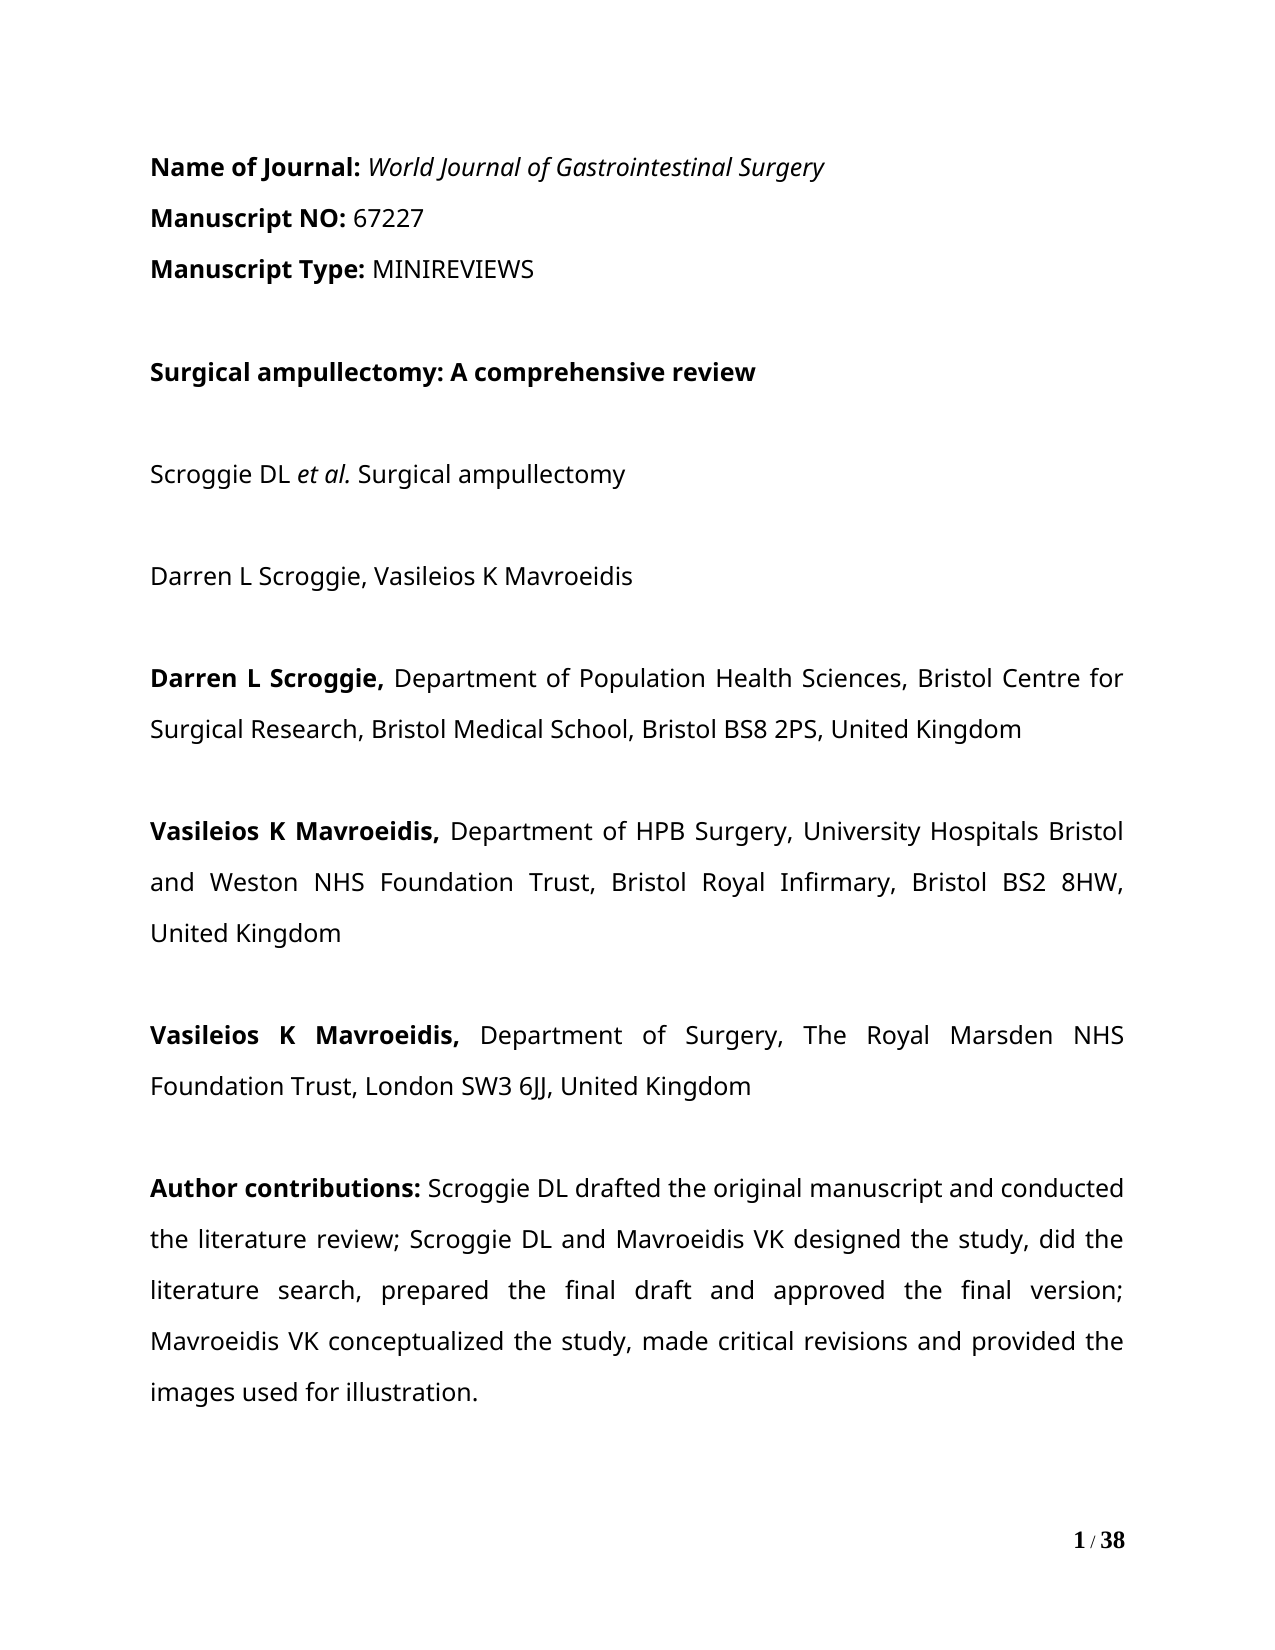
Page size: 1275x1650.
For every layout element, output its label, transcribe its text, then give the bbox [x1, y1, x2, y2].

text Darren L Scroggie, Department of Population Health Sciences, Bristol Centre for Surgical Research, Bristol Medical School, Bristol BS8 2PS, United Kingdom [150, 660, 1125, 746]
text Author contributions: Scroggie DL drafted the original manuscript and conducted the literature review; Scroggie DL and Mavroeidis VK designed the study, did the literature search, prepared the final draft and approved the final version; Mavroeidis VK conceptualized the study, made critical revisions and provided the images used for illustration. [150, 1171, 1125, 1409]
text Vasileios K Mavroeidis, Department of HPB Surgery, University Hospitals Bristol and Weston NHS Foundation Trust, Bristol Royal Infirmary, Bristol BS2 8HW, United Kingdom [150, 813, 1125, 950]
text Name of Journal: World Journal of Gastrointestinal Surgery [150, 150, 1125, 184]
text Manuscript Type: MINIREVIEWS [150, 252, 1125, 286]
text Manuscript NO: 67227 [150, 201, 1125, 235]
text Darren L Scroggie, Vasileios K Mavroeidis [150, 558, 1125, 592]
text Scroggie DL et al. Surgical ampullectomy [150, 456, 1125, 490]
text Surgical ampullectomy: A comprehensive review [150, 354, 1125, 388]
text Vasileios K Mavroeidis, Department of Surgery, The Royal Marsden NHS Foundation Trust, London SW3 6JJ, United Kingdom [150, 1018, 1125, 1103]
